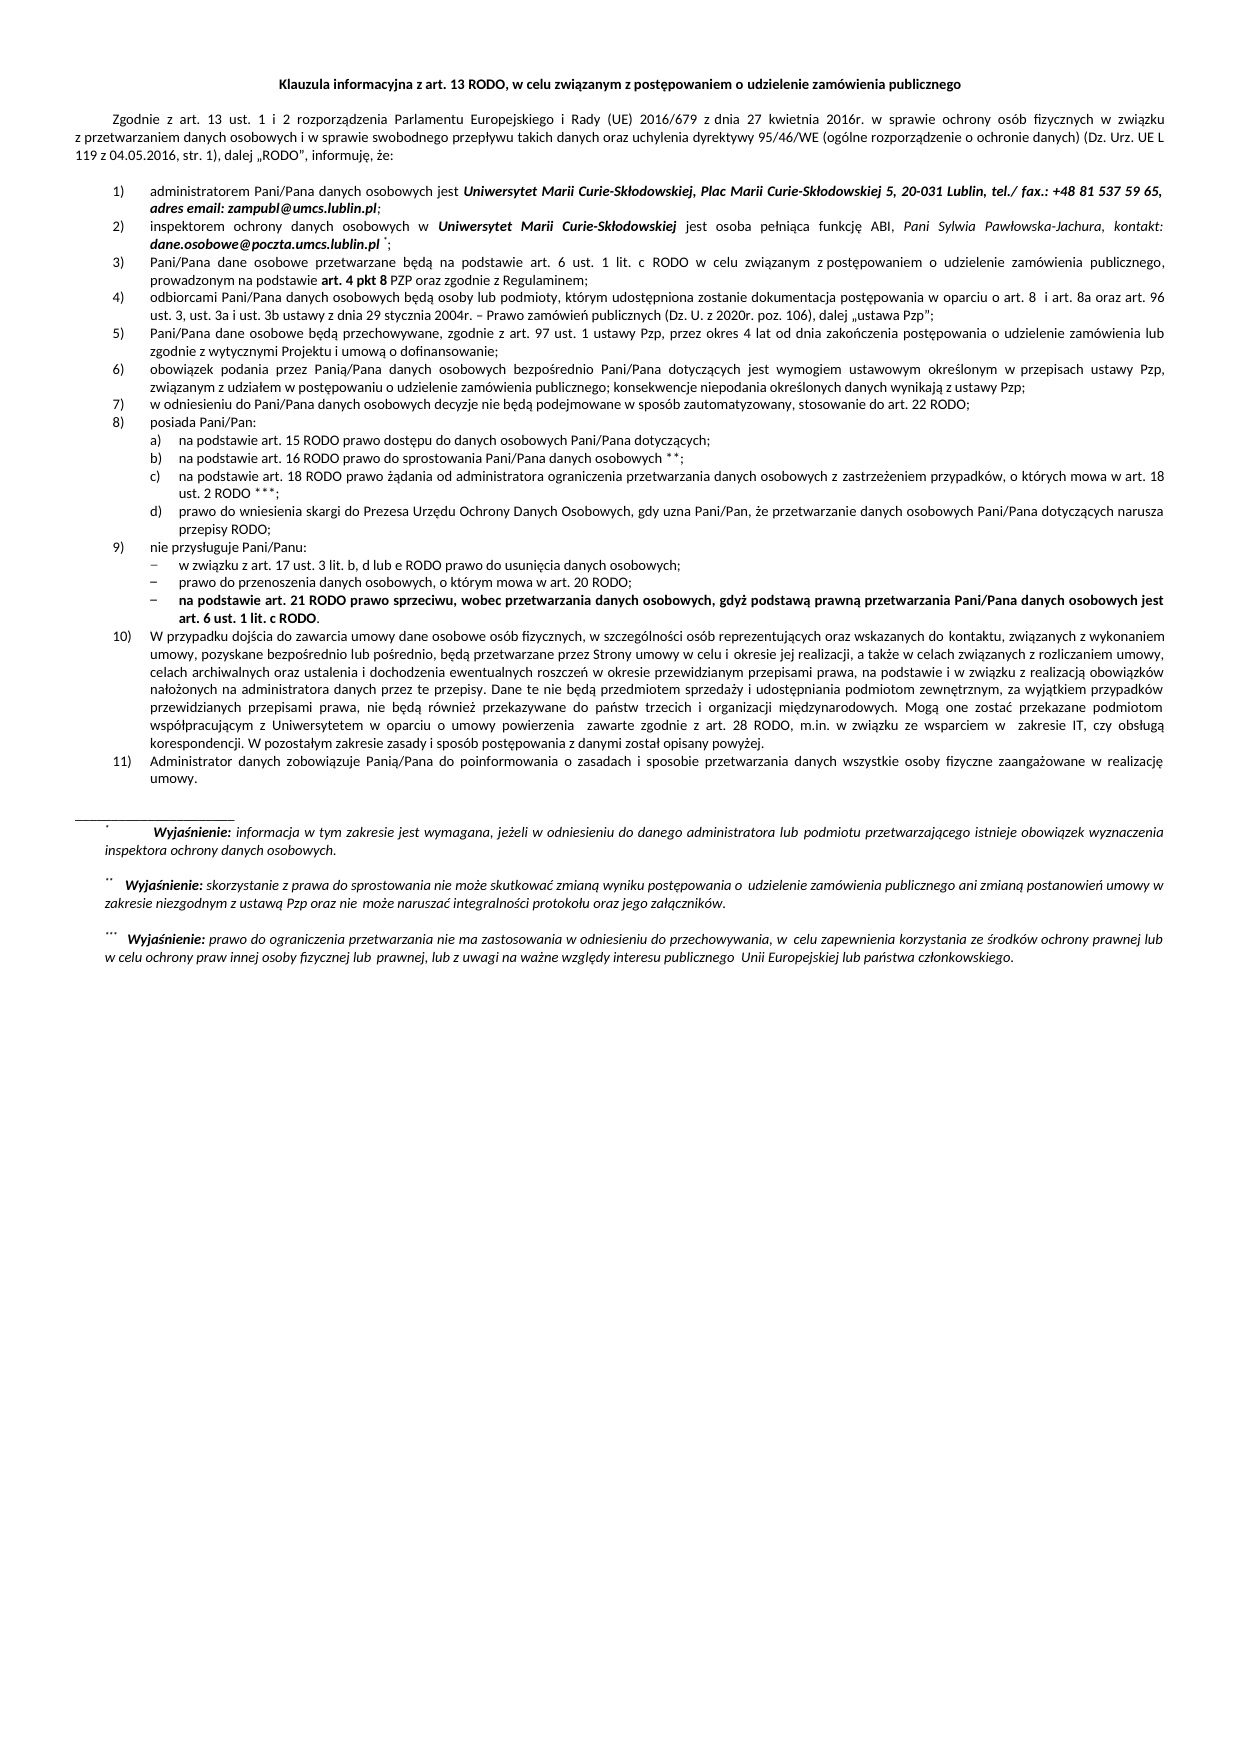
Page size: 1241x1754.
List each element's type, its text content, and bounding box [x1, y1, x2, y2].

list prawo do wniesienia skargi do Prezesa Urzędu Ochrony Danych Osobowych, gdy uzna Pani/Pan, że przetwarzanie danych osobowych Pani/Pana dotyczących narusza przepisy RODO; [150, 502, 1165, 538]
list W przypadku dojścia do zawarcia umowy dane osobowe osób fizycznych, w szczególności osób reprezentujących oraz wskazanych do kontaktu, związanych z wykonaniem umowy, pozyskane bezpośrednio lub pośrednio, będą przetwarzane przez Strony umowy w celu i okresie jej realizacji, a także w celach związanych z rozliczaniem umowy, celach archiwalnych oraz ustalenia i dochodzenia ewentualnych roszczeń w okresie przewidzianym przepisami prawa, na podstawie i w związku z realizacją obowiązków nałożonych na administratora danych przez te przepisy. Dane te nie będą przedmiotem sprzedaży i udostępniania podmiotom zewnętrznym, za wyjątkiem przypadków przewidzianych przepisami prawa, nie będą również przekazywane do państw trzecich i organizacji międzynarodowych. Mogą one zostać przekazane podmiotom współpracującym z Uniwersytetem w oparciu o umowy powierzenia zawarte zgodnie z art. 28 RODO, m.in. w związku ze wsparciem w zakresie IT, czy obsługą korespondencji. W pozostałym zakresie zasady i sposób postępowania z danymi został opisany powyżej. [112, 627, 1165, 752]
list Pani/Pana dane osobowe będą przechowywane, zgodnie z art. 97 ust. 1 ustawy Pzp, przez okres 4 lat od dnia zakończenia postępowania o udzielenie zamówienia lub zgodnie z wytycznymi Projektu i umową o dofinansowanie; [112, 324, 1165, 360]
list posiada Pani/Pan: [112, 413, 1165, 431]
text Zgodnie z art. 13 ust. 1 i 2 rozporządzenia Parlamentu Europejskiego i Rady (UE) 2016/679 z dnia 27 kwietnia 2016r. w sprawie ochrony osób fizycznych w związku z przetwarzaniem danych osobowych i w sprawie swobodnego przepływu takich danych oraz uchylenia dyrektywy 95/46/WE (ogólne rozporządzenie o ochronie danych) (Dz. Urz. UE L 119 z 04.05.2016, str. 1), dalej „RODO”, informuję, że: [75, 111, 1165, 164]
list inspektorem ochrony danych osobowych w Uniwersytet Marii Curie-Skłodowskiej jest osoba pełniąca funkcję ABI, Pani Sylwia Pawłowska-Jachura, kontakt: dane.osobowe@poczta.umcs.lublin.pl *; [112, 217, 1165, 253]
list na podstawie art. 18 RODO prawo żądania od administratora ograniczenia przetwarzania danych osobowych z zastrzeżeniem przypadków, o których mowa w art. 18 ust. 2 RODO ***; [150, 467, 1165, 502]
text Klauzula informacyjna z art. 13 RODO, w celu związanym z postępowaniem o udzielenie zamówienia publicznego [75, 75, 1165, 93]
list administratorem Pani/Pana danych osobowych jest Uniwersytet Marii Curie-Skłodowskiej, Plac Marii Curie-Skłodowskiej 5, 20-031 Lublin, tel./ fax.: +48 81 537 59 65, adres email: zampubl@umcs.lublin.pl; [112, 182, 1165, 217]
list obowiązek podania przez Panią/Pana danych osobowych bezpośrednio Pani/Pana dotyczących jest wymogiem ustawowym określonym w przepisach ustawy Pzp, związanym z udziałem w postępowaniu o udzielenie zamówienia publicznego; konsekwencje niepodania określonych danych wynikają z ustawy Pzp; [112, 360, 1165, 396]
list Pani/Pana dane osobowe przetwarzane będą na podstawie art. 6 ust. 1 lit. c RODO w celu związanym z postępowaniem o udzielenie zamówienia publicznego, prowadzonym na podstawie art. 4 pkt 8 PZP oraz zgodnie z Regulaminem; [112, 253, 1165, 289]
text * Wyjaśnienie: informacja w tym zakresie jest wymagana, jeżeli w odniesieniu do danego administratora lub podmiotu przetwarzającego istnieje obowiązek wyznaczenia inspektora ochrony danych osobowych. [104, 823, 1165, 859]
list na podstawie art. 16 RODO prawo do sprostowania Pani/Pana danych osobowych **; [150, 449, 1165, 467]
list Administrator danych zobowiązuje Panią/Pana do poinformowania o zasadach i sposobie przetwarzania danych wszystkie osoby fizyczne zaangażowane w realizację umowy. [112, 752, 1165, 787]
list odbiorcami Pani/Pana danych osobowych będą osoby lub podmioty, którym udostępniona zostanie dokumentacja postępowania w oparciu o art. 8 i art. 8a oraz art. 96 ust. 3, ust. 3a i ust. 3b ustawy z dnia 29 stycznia 2004r. – Prawo zamówień publicznych (Dz. U. z 2020r. poz. 106), dalej „ustawa Pzp”; [112, 289, 1165, 324]
text *** Wyjaśnienie: prawo do ograniczenia przetwarzania nie ma zastosowania w odniesieniu do przechowywania, w celu zapewnienia korzystania ze środków ochrony prawnej lub w celu ochrony praw innej osoby fizycznej lub prawnej, lub z uwagi na ważne względy interesu publicznego Unii Europejskiej lub państwa członkowskiego. [104, 930, 1165, 966]
list na podstawie art. 15 RODO prawo dostępu do danych osobowych Pani/Pana dotyczących; [150, 431, 1165, 449]
text ______________________ [75, 805, 1165, 823]
text ** Wyjaśnienie: skorzystanie z prawa do sprostowania nie może skutkować zmianą wyniku postępowania o udzielenie zamówienia publicznego ani zmianą postanowień umowy w zakresie niezgodnym z ustawą Pzp oraz nie może naruszać integralności protokołu oraz jego załączników. [104, 877, 1165, 912]
list prawo do przenoszenia danych osobowych, o którym mowa w art. 20 RODO; [149, 574, 1165, 592]
list nie przysługuje Pani/Panu: [112, 538, 1165, 556]
list w odniesieniu do Pani/Pana danych osobowych decyzje nie będą podejmowane w sposób zautomatyzowany, stosowanie do art. 22 RODO; [112, 396, 1165, 413]
list na podstawie art. 21 RODO prawo sprzeciwu, wobec przetwarzania danych osobowych, gdyż podstawą prawną przetwarzania Pani/Pana danych osobowych jest art. 6 ust. 1 lit. c RODO. [149, 592, 1165, 627]
list w związku z art. 17 ust. 3 lit. b, d lub e RODO prawo do usunięcia danych osobowych; [149, 556, 1165, 574]
